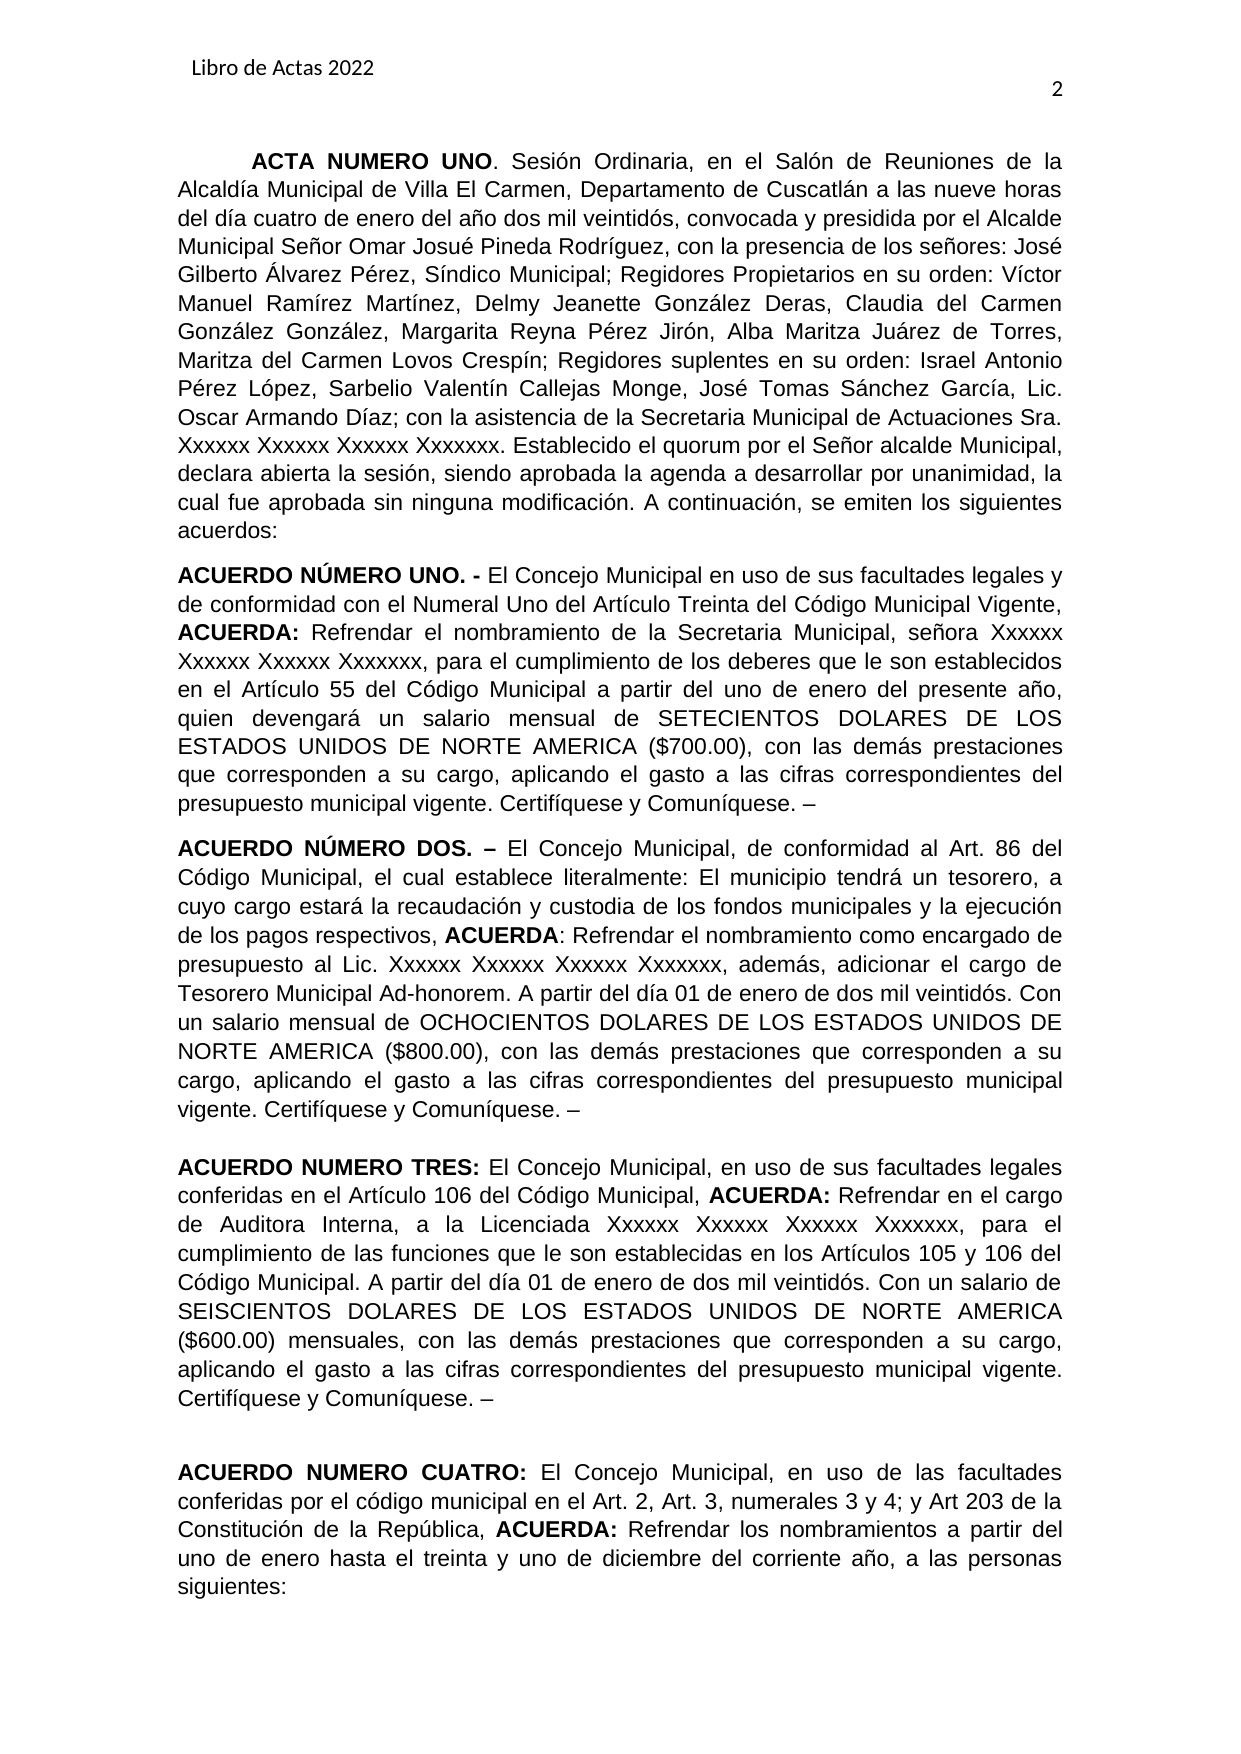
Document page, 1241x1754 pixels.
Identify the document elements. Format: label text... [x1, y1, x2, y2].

text ACUERDO NUMERO TRES: El Concejo Municipal, en uso de sus facultades legales conferidas en el Artículo 106 del Código Municipal, ACUERDA: Refrendar en el cargo de Auditora Interna, a la Licenciada Xxxxxx Xxxxxx Xxxxxx Xxxxxxx, para el cumplimiento de las funciones que le son establecidas en los Artículos 105 y 106 del Código Municipal. A partir del día 01 de enero de dos mil veintidós. Con un salario de SEISCIENTOS DOLARES DE LOS ESTADOS UNIDOS DE NORTE AMERICA ($600.00) mensuales, con las demás prestaciones que corresponden a su cargo, aplicando el gasto a las cifras correspondientes del presupuesto municipal vigente. Certifíquese y Comuníquese. – [177, 1153, 1063, 1412]
text ACUERDO NUMERO CUATRO: El Concejo Municipal, en uso de las facultades conferidas por el código municipal en el Art. 2, Art. 3, numerales 3 y 4; y Art 203 de la Constitución de la República, ACUERDA: Refrendar los nombramientos a partir del uno de enero hasta el treinta y uno de diciembre del corriente año, a las personas siguientes: [177, 1459, 1063, 1599]
text ACTA NUMERO UNO. Sesión Ordinaria, en el Salón de Reuniones de la Alcaldía Municipal de Villa El Carmen, Departamento de Cuscatlán a las nueve horas del día cuatro de enero del año dos mil veintidós, convocada y presidida por el Alcalde Municipal Señor Omar Josué Pineda Rodríguez, con la presencia de los señores: José Gilberto Álvarez Pérez, Síndico Municipal; Regidores Propietarios en su orden: Víctor Manuel Ramírez Martínez, Delmy Jeanette González Deras, Claudia del Carmen González González, Margarita Reyna Pérez Jirón, Alba Maritza Juárez de Torres, Maritza del Carmen Lovos Crespín; Regidores suplentes en su orden: Israel Antonio Pérez López, Sarbelio Valentín Callejas Monge, José Tomas Sánchez García, Lic. Oscar Armando Díaz; con la asistencia de la Secretaria Municipal de Actuaciones Sra. Xxxxxx Xxxxxx Xxxxxx Xxxxxxx. Establecido el quorum por el Señor alcalde Municipal, declara abierta la sesión, siendo aprobada la agenda a desarrollar por unanimidad, la cual fue aprobada sin ninguna modificación. A continuación, se emiten los siguientes acuerdos: [177, 148, 1063, 544]
text ACUERDO NÚMERO UNO. - El Concejo Municipal en uso de sus facultades legales y de conformidad con el Numeral Uno del Artículo Treinta del Código Municipal Vigente, ACUERDA: Refrendar el nombramiento de la Secretaria Municipal, señora Xxxxxx Xxxxxx Xxxxxx Xxxxxxx, para el cumplimiento de los deberes que le son establecidos en el Artículo 55 del Código Municipal a partir del uno de enero del presente año, quien devengará un salario mensual de SETECIENTOS DOLARES DE LOS ESTADOS UNIDOS DE NORTE AMERICA ($700.00), con las demás prestaciones que corresponden a su cargo, aplicando el gasto a las cifras correspondientes del presupuesto municipal vigente. Certifíquese y Comuníquese. – [177, 562, 1063, 816]
text ACUERDO NÚMERO DOS. – El Concejo Municipal, de conformidad al Art. 86 del Código Municipal, el cual establece literalmente: El municipio tendrá un tesorero, a cuyo cargo estará la recaudación y custodia de los fondos municipales y la ejecución de los pagos respectivos, ACUERDA: Refrendar el nombramiento como encargado de presupuesto al Lic. Xxxxxx Xxxxxx Xxxxxx Xxxxxxx, además, adicionar el cargo de Tesorero Municipal Ad-honorem. A partir del día 01 de enero de dos mil veintidós. Con un salario mensual de OCHOCIENTOS DOLARES DE LOS ESTADOS UNIDOS DE NORTE AMERICA ($800.00), con las demás prestaciones que corresponden a su cargo, aplicando el gasto a las cifras correspondientes del presupuesto municipal vigente. Certifíquese y Comuníquese. – [177, 835, 1063, 1122]
